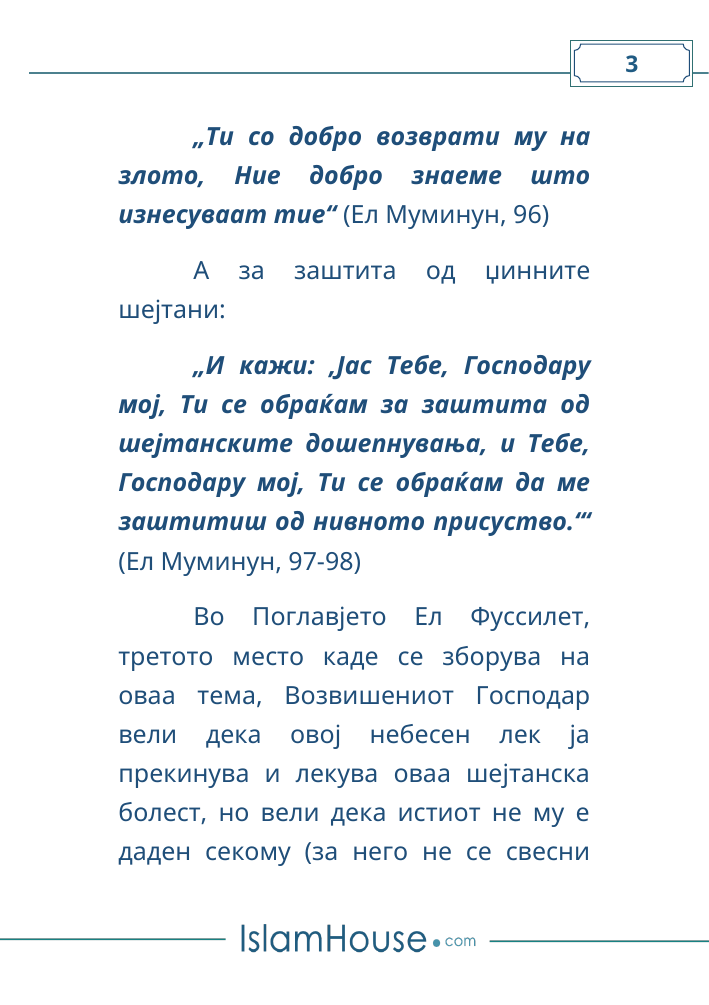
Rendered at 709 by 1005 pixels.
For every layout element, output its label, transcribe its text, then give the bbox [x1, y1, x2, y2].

text А за заштита од џинните шејтани: [118, 252, 591, 326]
text „Ти со добро возврати му на злото, Ние добро знаеме што изнесуваат тие“ (Ел Муминун, 96) [118, 118, 591, 231]
text „И кажи: ,Јас Тебе, Господару мој, Ти се обраќам за заштита од шејтанските дошепнувања, и Тебе, Господару мој, Ти се обраќам да ме заштитиш од нивното присуство.‘“ (Ел Муминун, 97-98) [118, 347, 591, 577]
picture [0, 918, 226, 956]
picture [233, 919, 709, 959]
